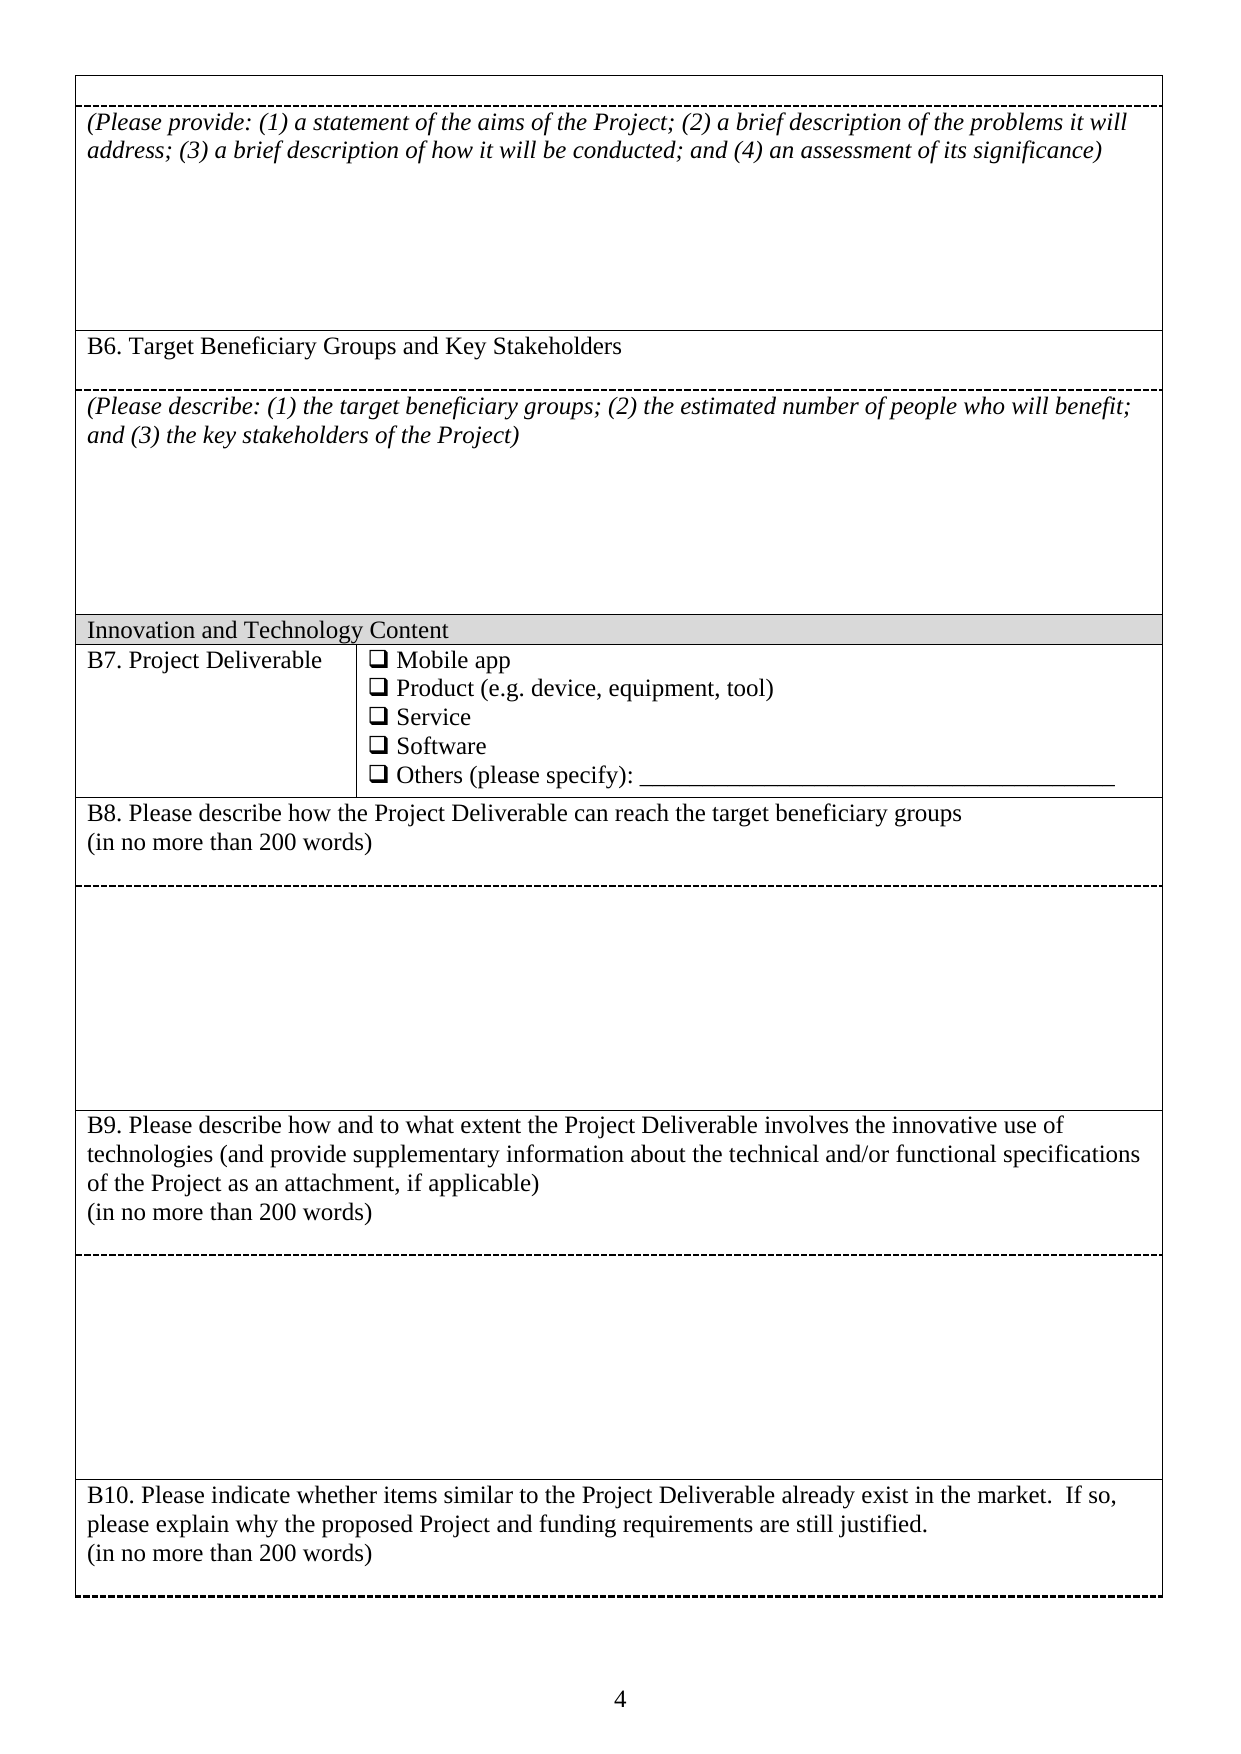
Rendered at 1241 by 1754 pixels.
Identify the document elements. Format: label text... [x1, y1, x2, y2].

table_cell B10. Please indicate whether items similar to the Project Deliverable already exist in the market. If so, please explain why the proposed Project and funding requirements are still justified. (in no more than 200 words) [76, 1480, 1162, 1595]
table_cell B8. Please describe how the Project Deliverable can reach the target beneficiary groups (in no more than 200 words) [76, 798, 1162, 884]
table_cell (Please describe: (1) the target beneficiary groups; (2) the estimated number of people who will benefit; and (3) the key stakeholders of the Project) [76, 389, 1162, 614]
table_cell B7. Project Deliverable [76, 645, 356, 797]
table_cell [76, 1254, 1162, 1479]
table_cell B9. Please describe how and to what extent the Project Deliverable involves the innovative use of technologies (and provide supplementary information about the technical and/or functional specifications of the Project as an attachment, if applicable) (in no more than 200 words) [76, 1111, 1162, 1254]
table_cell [76, 76, 1162, 105]
table_cell B6. Target Beneficiary Groups and Key Stakeholders [76, 331, 1162, 389]
table_cell Innovation and Technology Content [76, 615, 1162, 644]
table_cell [76, 885, 1162, 1109]
table_cell (Please provide: (1) a statement of the aims of the Project; (2) a brief description of the problems it will address; (3) a brief description of how it will be conducted; and (4) an assessment of its significance) [76, 105, 1162, 330]
table_cell Mobile app Product (e.g. device, equipment, tool) Service Software Others (please specify): ______________________________________ [357, 645, 1162, 797]
